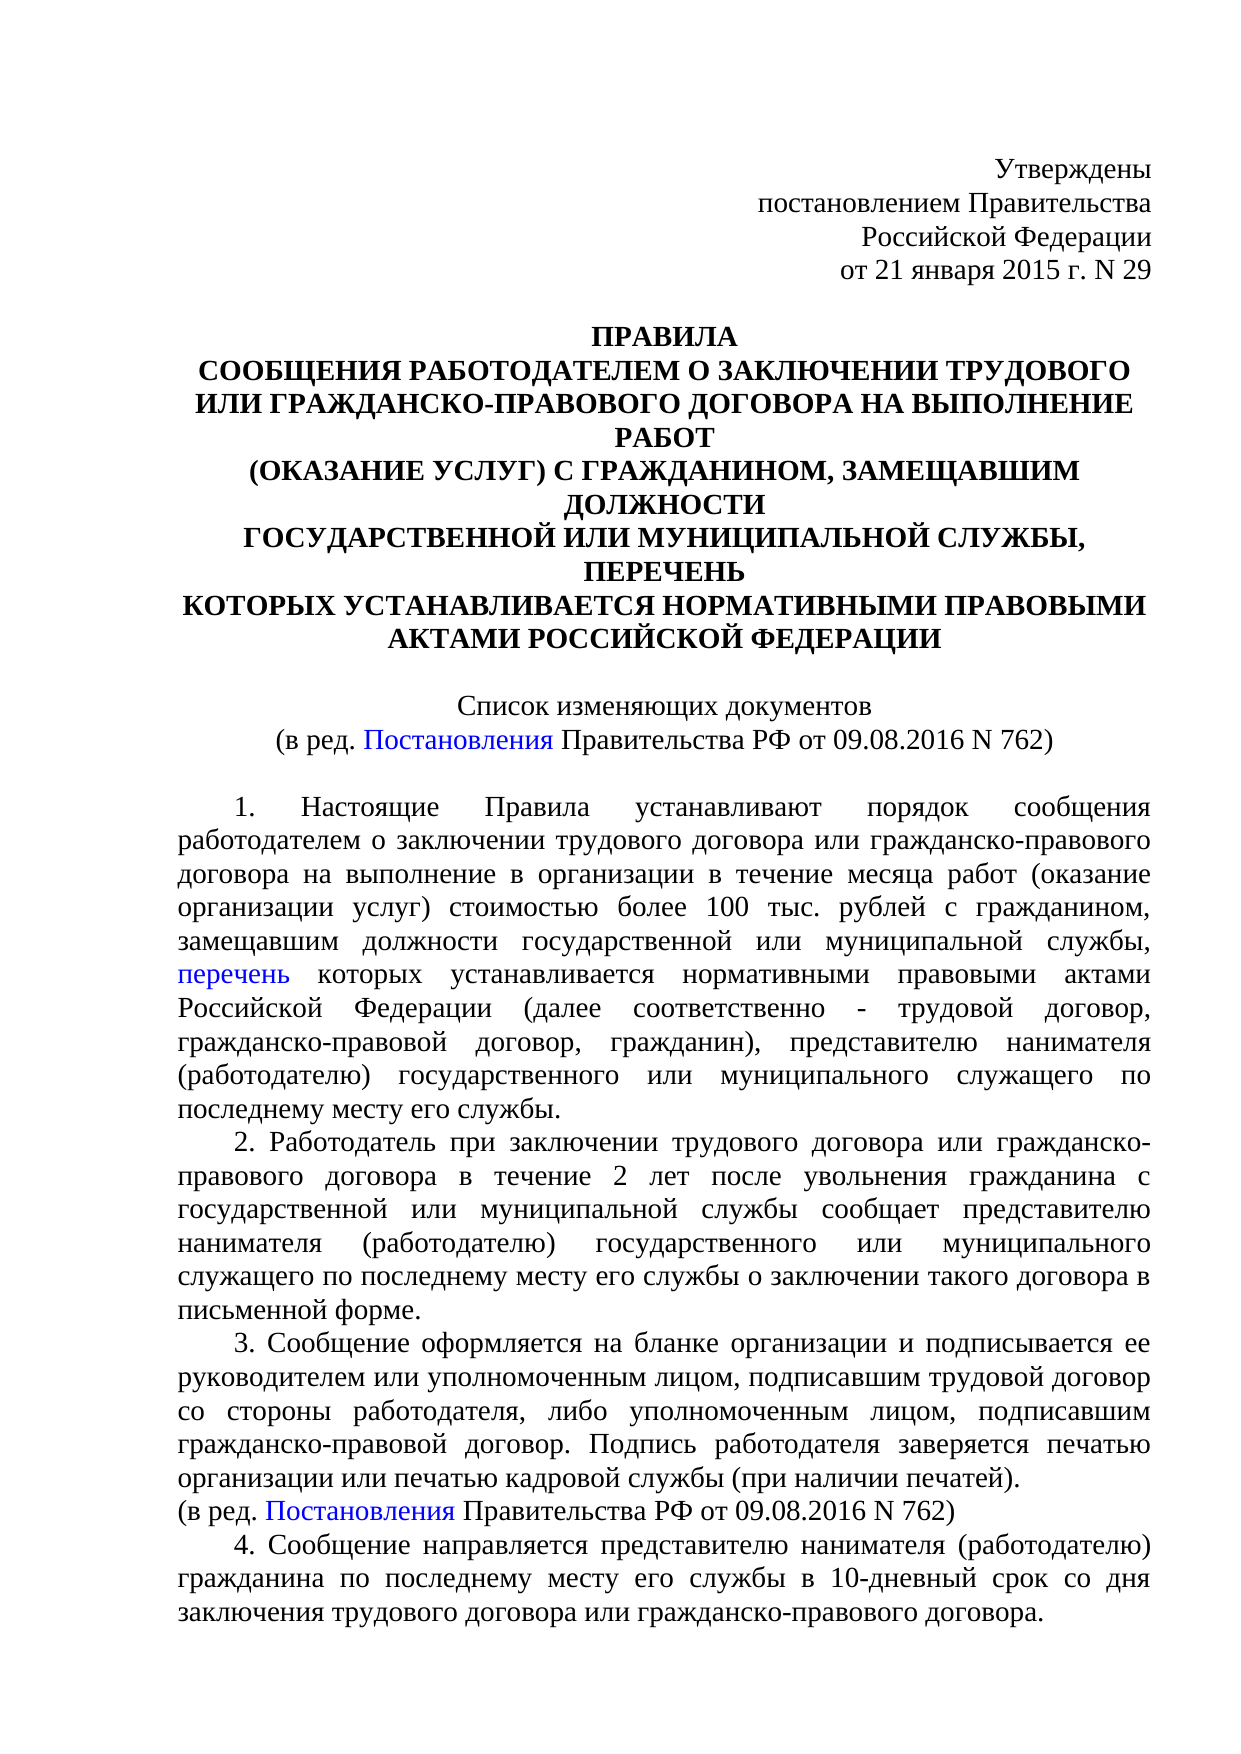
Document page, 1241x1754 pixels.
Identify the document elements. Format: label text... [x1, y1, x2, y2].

text Список изменяющих документов [177, 688, 1152, 722]
title СООБЩЕНИЯ РАБОТОДАТЕЛЕМ О ЗАКЛЮЧЕНИИ ТРУДОВОГО [177, 353, 1152, 386]
title АКТАМИ РОССИЙСКОЙ ФЕДЕРАЦИИ [177, 621, 1152, 655]
text Утверждены [177, 152, 1152, 185]
text (в ред. Постановления Правительства РФ от 09.08.2016 N 762) [177, 722, 1152, 755]
title КОТОРЫХ УСТАНАВЛИВАЕТСЯ НОРМАТИВНЫМИ ПРАВОВЫМИ [177, 588, 1152, 621]
title (ОКАЗАНИЕ УСЛУГ) С ГРАЖДАНИНОМ, ЗАМЕЩАВШИМ ДОЛЖНОСТИ [177, 453, 1152, 521]
text от 21 января 2015 г. N 29 [177, 252, 1152, 286]
text 1. Настоящие Правила устанавливают порядок сообщения работодателем о заключении трудового договора или гражданско-правового договора на выполнение в организации в течение месяца работ (оказание организации услуг) стоимостью более 100 тыс. рублей с гражданином, замещавшим должности государственной или муниципальной службы, перечень которых устанавливается нормативными правовыми актами Российской Федерации (далее соответственно - трудовой договор, гражданско-правовой договор, гражданин), представителю нанимателя (работодателю) государственного или муниципального служащего по последнему месту его службы. [177, 789, 1152, 1124]
text 2. Работодатель при заключении трудового договора или гражданско-правового договора в течение 2 лет после увольнения гражданина с государственной или муниципальной службы сообщает представителю нанимателя (работодателю) государственного или муниципального служащего по последнему месту его службы о заключении такого договора в письменной форме. [177, 1124, 1152, 1326]
title ПРАВИЛА [177, 319, 1152, 353]
text Российской Федерации [177, 219, 1152, 252]
text 3. Сообщение оформляется на бланке организации и подписывается ее руководителем или уполномоченным лицом, подписавшим трудовой договор со стороны работодателя, либо уполномоченным лицом, подписавшим гражданско-правовой договор. Подпись работодателя заверяется печатью организации или печатью кадровой службы (при наличии печатей). [177, 1326, 1152, 1493]
text постановлением Правительства [177, 185, 1152, 219]
text 4. Сообщение направляется представителю нанимателя (работодателю) гражданина по последнему месту его службы в 10-дневный срок со дня заключения трудового договора или гражданско-правового договора. [177, 1527, 1152, 1627]
text (в ред. Постановления Правительства РФ от 09.08.2016 N 762) [177, 1493, 1152, 1527]
title ГОСУДАРСТВЕННОЙ ИЛИ МУНИЦИПАЛЬНОЙ СЛУЖБЫ, ПЕРЕЧЕНЬ [177, 521, 1152, 588]
title ИЛИ ГРАЖДАНСКО-ПРАВОВОГО ДОГОВОРА НА ВЫПОЛНЕНИЕ РАБОТ [177, 386, 1152, 453]
